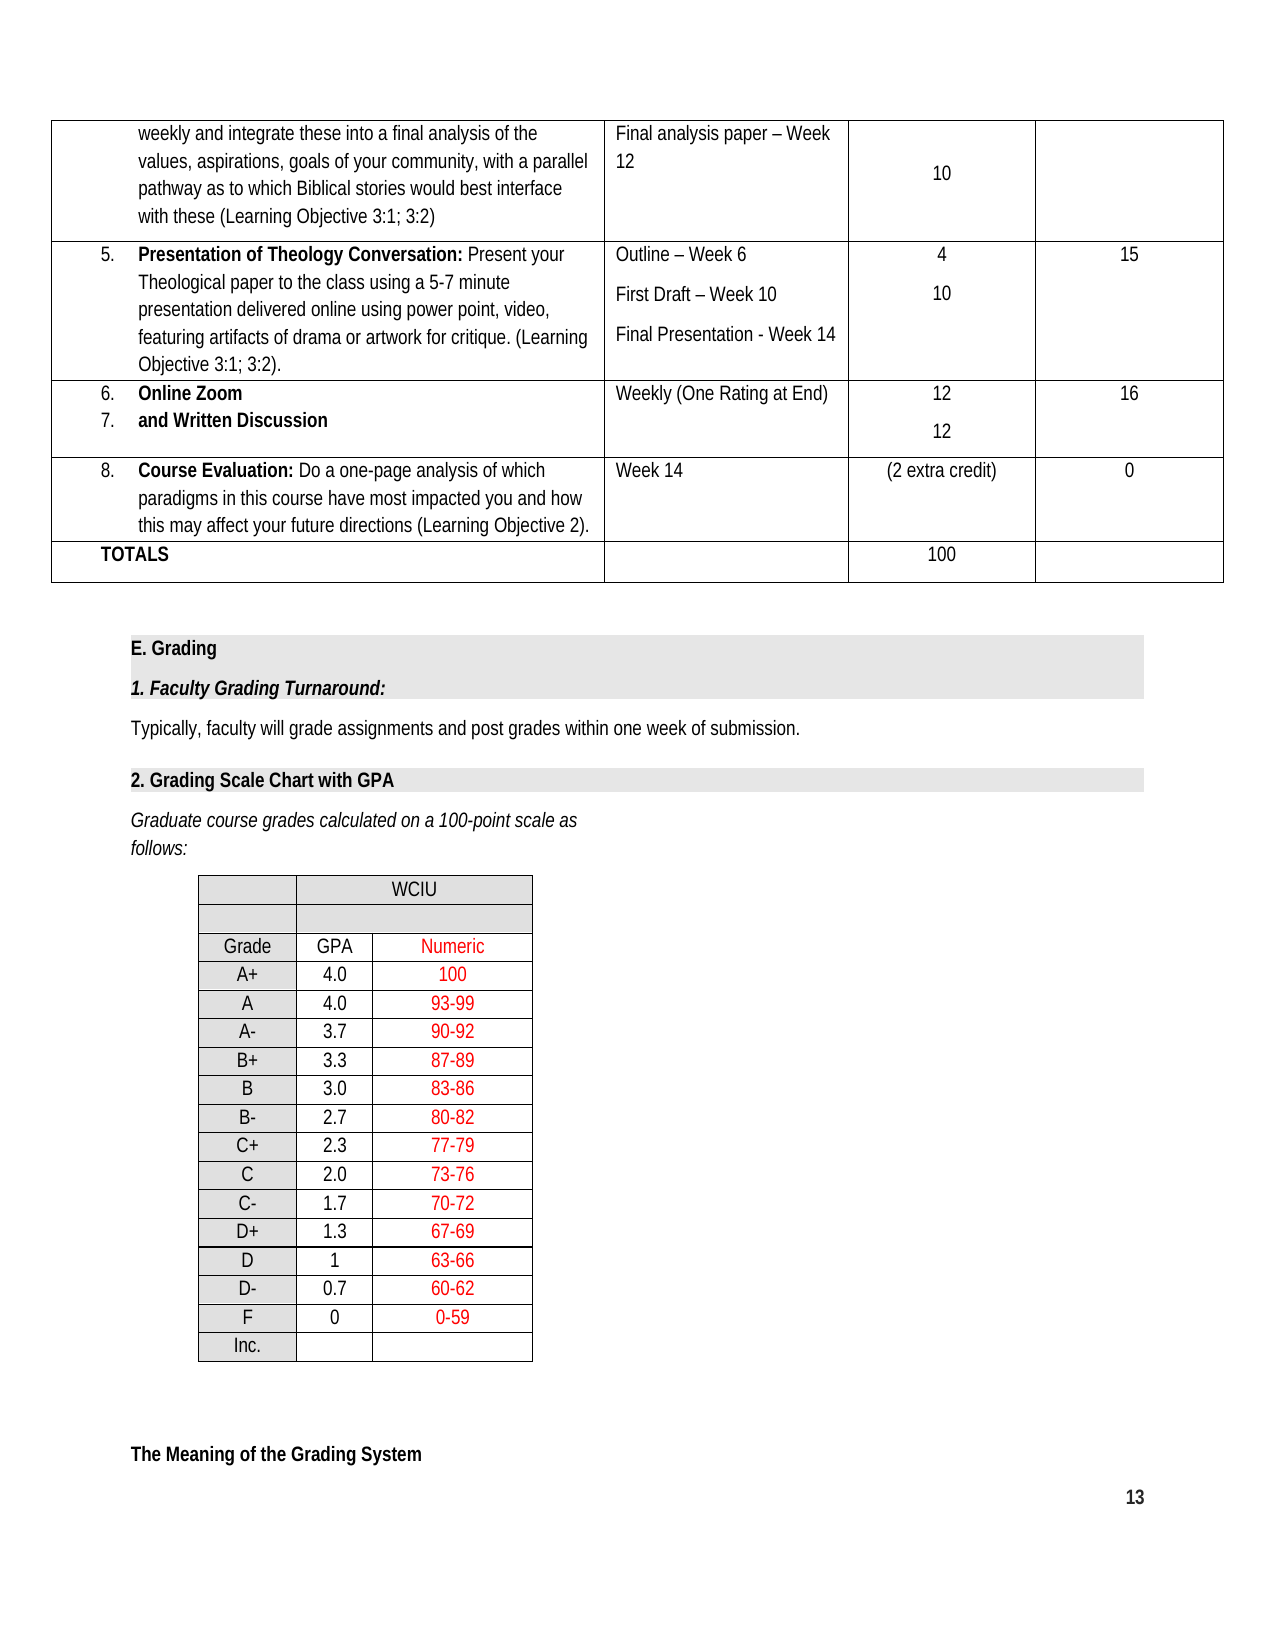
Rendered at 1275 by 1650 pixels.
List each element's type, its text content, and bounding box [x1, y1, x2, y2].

table_cell D- [199, 1276, 296, 1303]
table_cell Inc. [199, 1333, 296, 1361]
table_cell 0-59 [373, 1305, 532, 1332]
table_cell 63-66 [373, 1248, 532, 1275]
table_cell TOTALS [52, 542, 604, 582]
table_cell 3.3 [297, 1048, 372, 1075]
table_cell 90-92 [373, 1019, 532, 1047]
table_cell D [199, 1248, 296, 1275]
table_cell Online Zoom and Written Discussion [52, 381, 604, 457]
table_cell Outline – Week 6 First Draft – Week 10 Final Presentation - Week 14 [605, 242, 848, 379]
table_cell Course Evaluation: Do a one-page analysis of which paradigms in this course have most impacted you and how this may affect your future directions (Learning Objective 2). [52, 458, 604, 541]
table_cell 2.7 [297, 1105, 372, 1132]
table_cell 80-82 [373, 1105, 532, 1132]
table_cell 83-86 [373, 1076, 532, 1104]
table_cell 73-76 [373, 1162, 532, 1189]
table_cell 70-72 [373, 1190, 532, 1218]
table_cell F [199, 1305, 296, 1332]
table_cell 12 12 [849, 381, 1035, 457]
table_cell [52, 121, 604, 241]
table_cell 1.3 [297, 1219, 372, 1246]
table_cell C- [199, 1190, 296, 1218]
table_cell 4.0 [297, 991, 372, 1018]
table_cell 4 4 10 [849, 121, 1035, 241]
table_cell B- [199, 1105, 296, 1132]
table_cell A- [199, 1019, 296, 1047]
table_cell Weekly (One Rating at End) [605, 381, 848, 457]
text Typically, faculty will grade assignments and post grades within one week of submission. [131, 715, 1144, 739]
table_cell 3.7 [297, 1019, 372, 1047]
table_cell B+ [199, 1048, 296, 1075]
table_cell 2.3 [297, 1133, 372, 1161]
table_cell 3.0 [297, 1076, 372, 1104]
table_cell 0 [1036, 458, 1223, 541]
table_cell 100 [849, 542, 1035, 582]
table_cell [297, 1333, 372, 1361]
table_cell 1.7 [297, 1190, 372, 1218]
table_cell 4.0 [297, 962, 372, 989]
text The Meaning of the Grading System [131, 1442, 600, 1466]
text Graduate course grades calculated on a 100-point scale as follows: [131, 808, 600, 859]
table_cell 2.0 [297, 1162, 372, 1189]
table_cell C+ [199, 1133, 296, 1161]
table_cell 67-69 [373, 1219, 532, 1246]
subtitle 1. Faculty Grading Turnaround: [131, 675, 1144, 699]
table_cell 22 [1036, 121, 1223, 241]
table_header [199, 876, 296, 904]
table_cell 4 10 [849, 242, 1035, 379]
subtitle 2. Grading Scale Chart with GPA [131, 768, 1144, 792]
table_header WCIU [297, 876, 532, 904]
table_cell 100 [373, 962, 532, 989]
table_cell [297, 905, 532, 932]
table_cell 0 [297, 1305, 372, 1332]
table_cell Numeric [373, 934, 532, 961]
table_cell [373, 1333, 532, 1361]
table_cell Grade [199, 934, 296, 961]
table_cell A+ [199, 962, 296, 989]
table_cell Week 14 [605, 458, 848, 541]
table_cell Presentation of Theology Conversation: Present your Theological paper to the class using a 5-7 minute presentation delivered online using power point, video, featuring artifacts of drama or artwork for critique. (Learning Objective 3:1; 3:2). [52, 242, 604, 379]
subtitle E. Grading [131, 635, 1144, 659]
table_cell B [199, 1076, 296, 1104]
table_cell A [199, 991, 296, 1018]
table_cell D+ [199, 1219, 296, 1246]
table_cell 16 [1036, 381, 1223, 457]
table_cell 60-62 [373, 1276, 532, 1303]
table_cell 87-89 [373, 1048, 532, 1075]
table_cell 15 [1036, 242, 1223, 379]
table_cell [605, 542, 848, 582]
table_cell (2 extra credit) [849, 458, 1035, 541]
table_cell 1 [297, 1248, 372, 1275]
table_cell [1036, 542, 1223, 582]
table_cell GPA [297, 934, 372, 961]
table_cell [199, 905, 296, 932]
table_cell C [199, 1162, 296, 1189]
table_cell 0.7 [297, 1276, 372, 1303]
table_cell 77-79 [373, 1133, 532, 1161]
table_cell 93-99 [373, 991, 532, 1018]
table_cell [605, 121, 848, 241]
